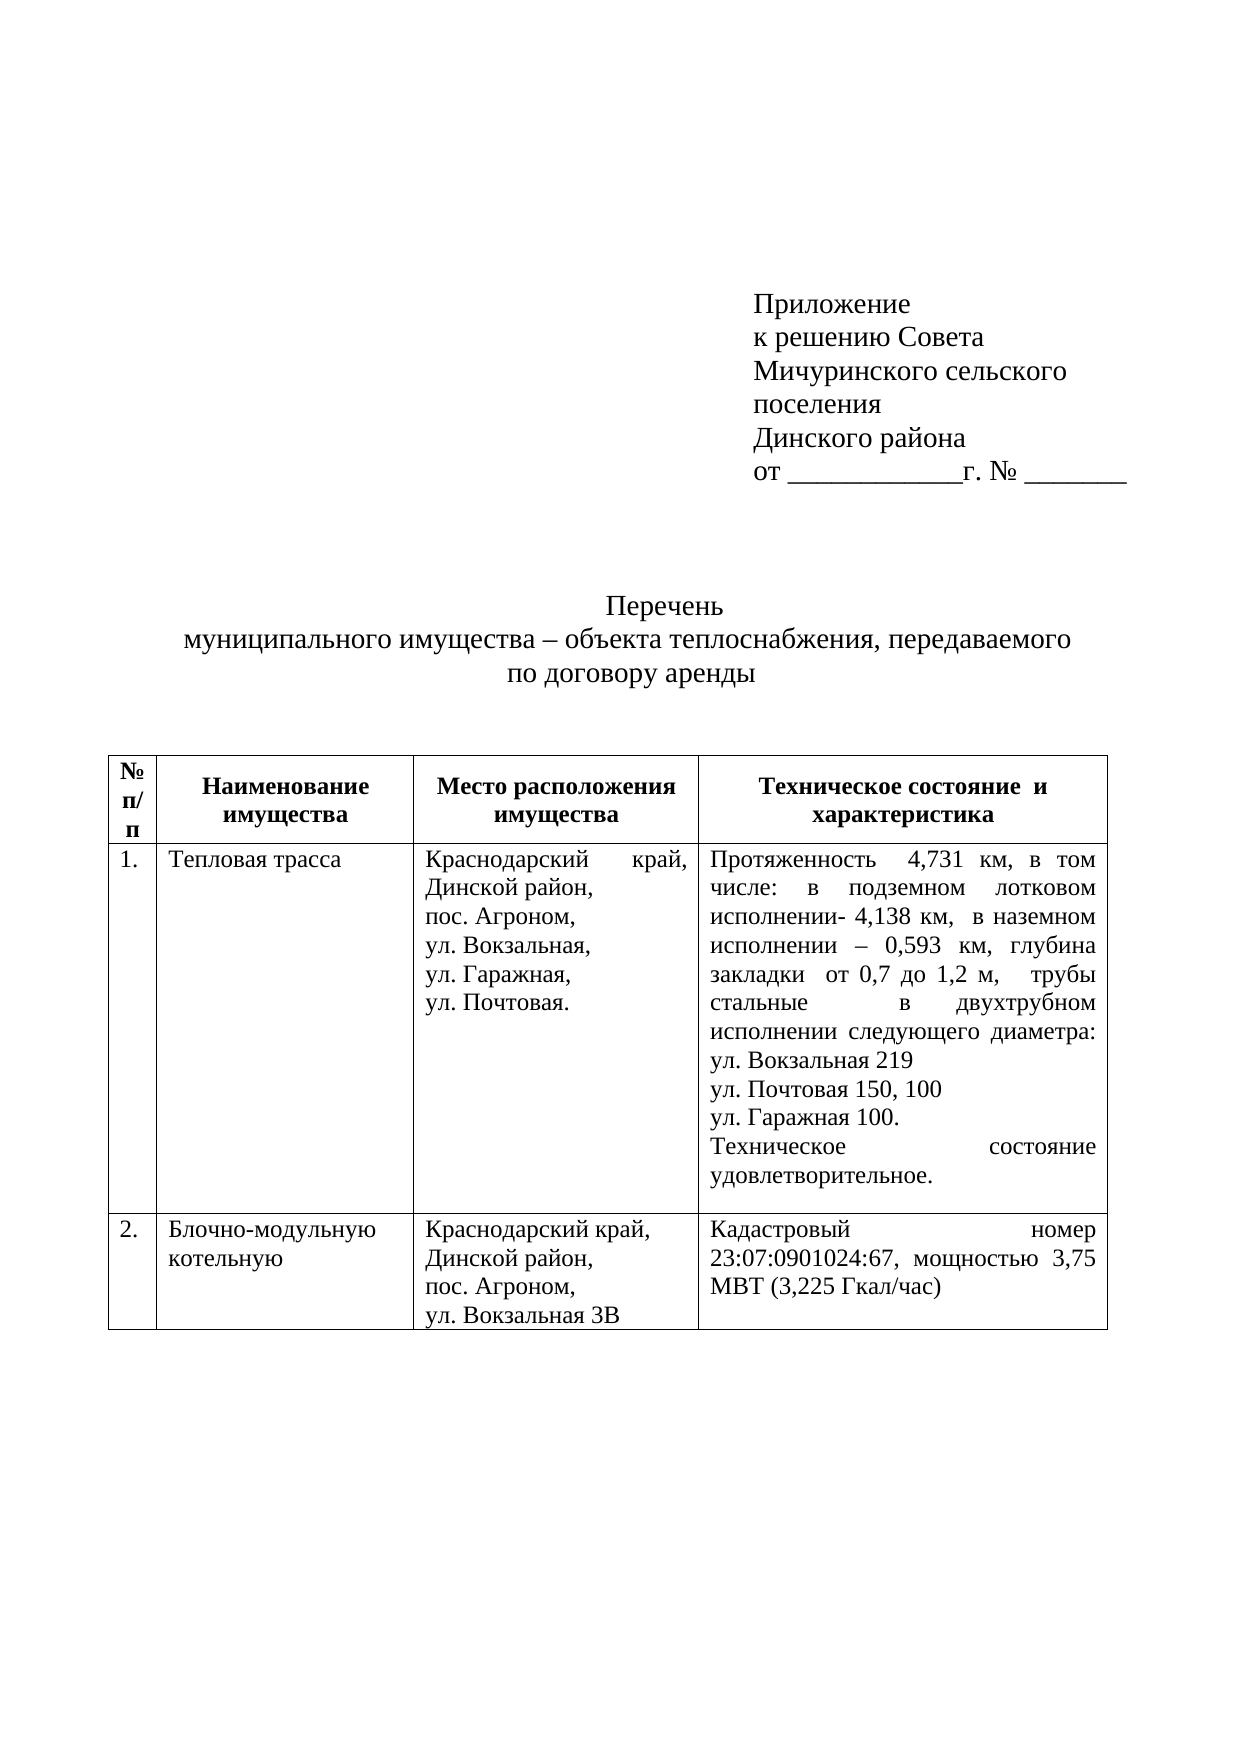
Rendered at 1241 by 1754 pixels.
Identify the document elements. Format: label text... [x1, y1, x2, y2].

text муниципального имущества – объекта теплоснабжения, передаваемого [103, 621, 1152, 655]
text по договору аренды [103, 655, 1152, 688]
table_cell Кадастровый номер 23:07:0901024:67, мощностью 3,75 МВТ (3,225 Гкал/час) [699, 1214, 1107, 1329]
table_header Наименование имущества [157, 756, 413, 843]
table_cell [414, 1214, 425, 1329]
text Перечень [177, 588, 1152, 621]
text Мичуринского сельского поселения [753, 353, 1152, 420]
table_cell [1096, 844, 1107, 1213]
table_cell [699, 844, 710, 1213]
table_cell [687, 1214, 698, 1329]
table_header Техническое состояние и характеристика [699, 756, 1107, 843]
table_cell Краснодарский край, Динской район, пос. Агроном, ул. Вокзальная, ул. Гаражная, ул. Почтовая. [414, 844, 698, 1213]
text Приложение [753, 286, 1152, 319]
table_cell Блочно-модульную котельную [157, 1214, 413, 1329]
table_cell 2. [109, 1214, 156, 1329]
table_cell Тепловая трасса [157, 844, 413, 1213]
text от ____________г. № _______ [753, 453, 1152, 487]
table_header Место расположения имущества [414, 756, 698, 843]
text Динского района [753, 420, 1152, 453]
text к решению Совета [753, 319, 1152, 353]
table_cell 1. [109, 844, 156, 1213]
